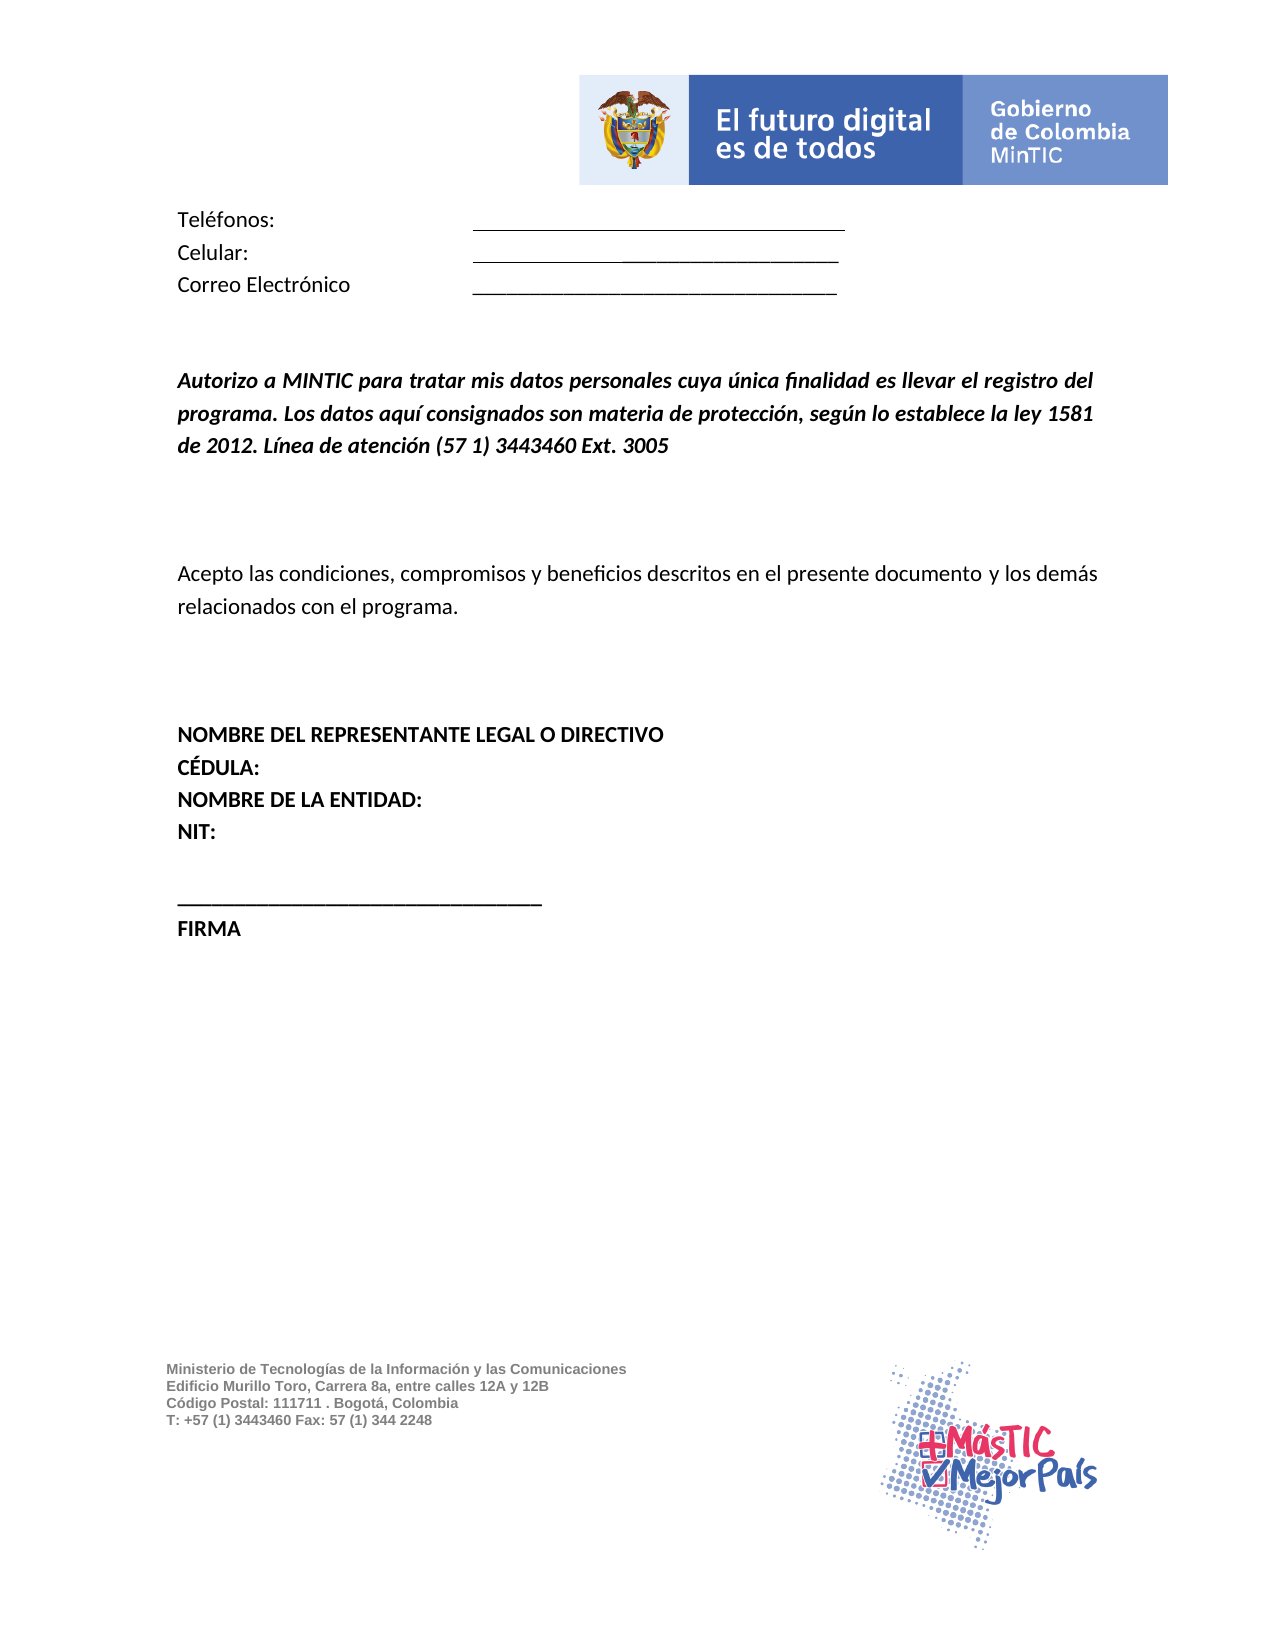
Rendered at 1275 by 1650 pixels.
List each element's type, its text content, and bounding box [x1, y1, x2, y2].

picture [879, 1360, 1098, 1550]
text ________________________________ [177, 881, 1098, 909]
text NOMBRE DEL REPRESENTANTE LEGAL O DIRECTIVO [177, 721, 1098, 748]
text Celular: ___________________ [177, 238, 1098, 266]
text FIRMA [177, 914, 1098, 942]
text Autorizo a MINTIC para tratar mis datos personales cuya única finalidad es llevar el registro del programa. Los datos aquí consignados son materia de protección, según lo establece la ley 1581 de 2012. Línea de atención (57 1) 3443460 Ext. 3005 [177, 366, 1098, 459]
text CÉDULA: [177, 753, 1098, 781]
text Teléfonos: [177, 206, 1098, 233]
text NOMBRE DE LA ENTIDAD: [177, 785, 1098, 813]
text Acepto las condiciones, compromisos y beneficios descritos en el presente documento y los demás relacionados con el programa. [177, 559, 1098, 620]
text NIT: [177, 817, 1098, 845]
text Correo Electrónico ________________________________ [177, 270, 1098, 298]
picture [579, 74, 1170, 185]
